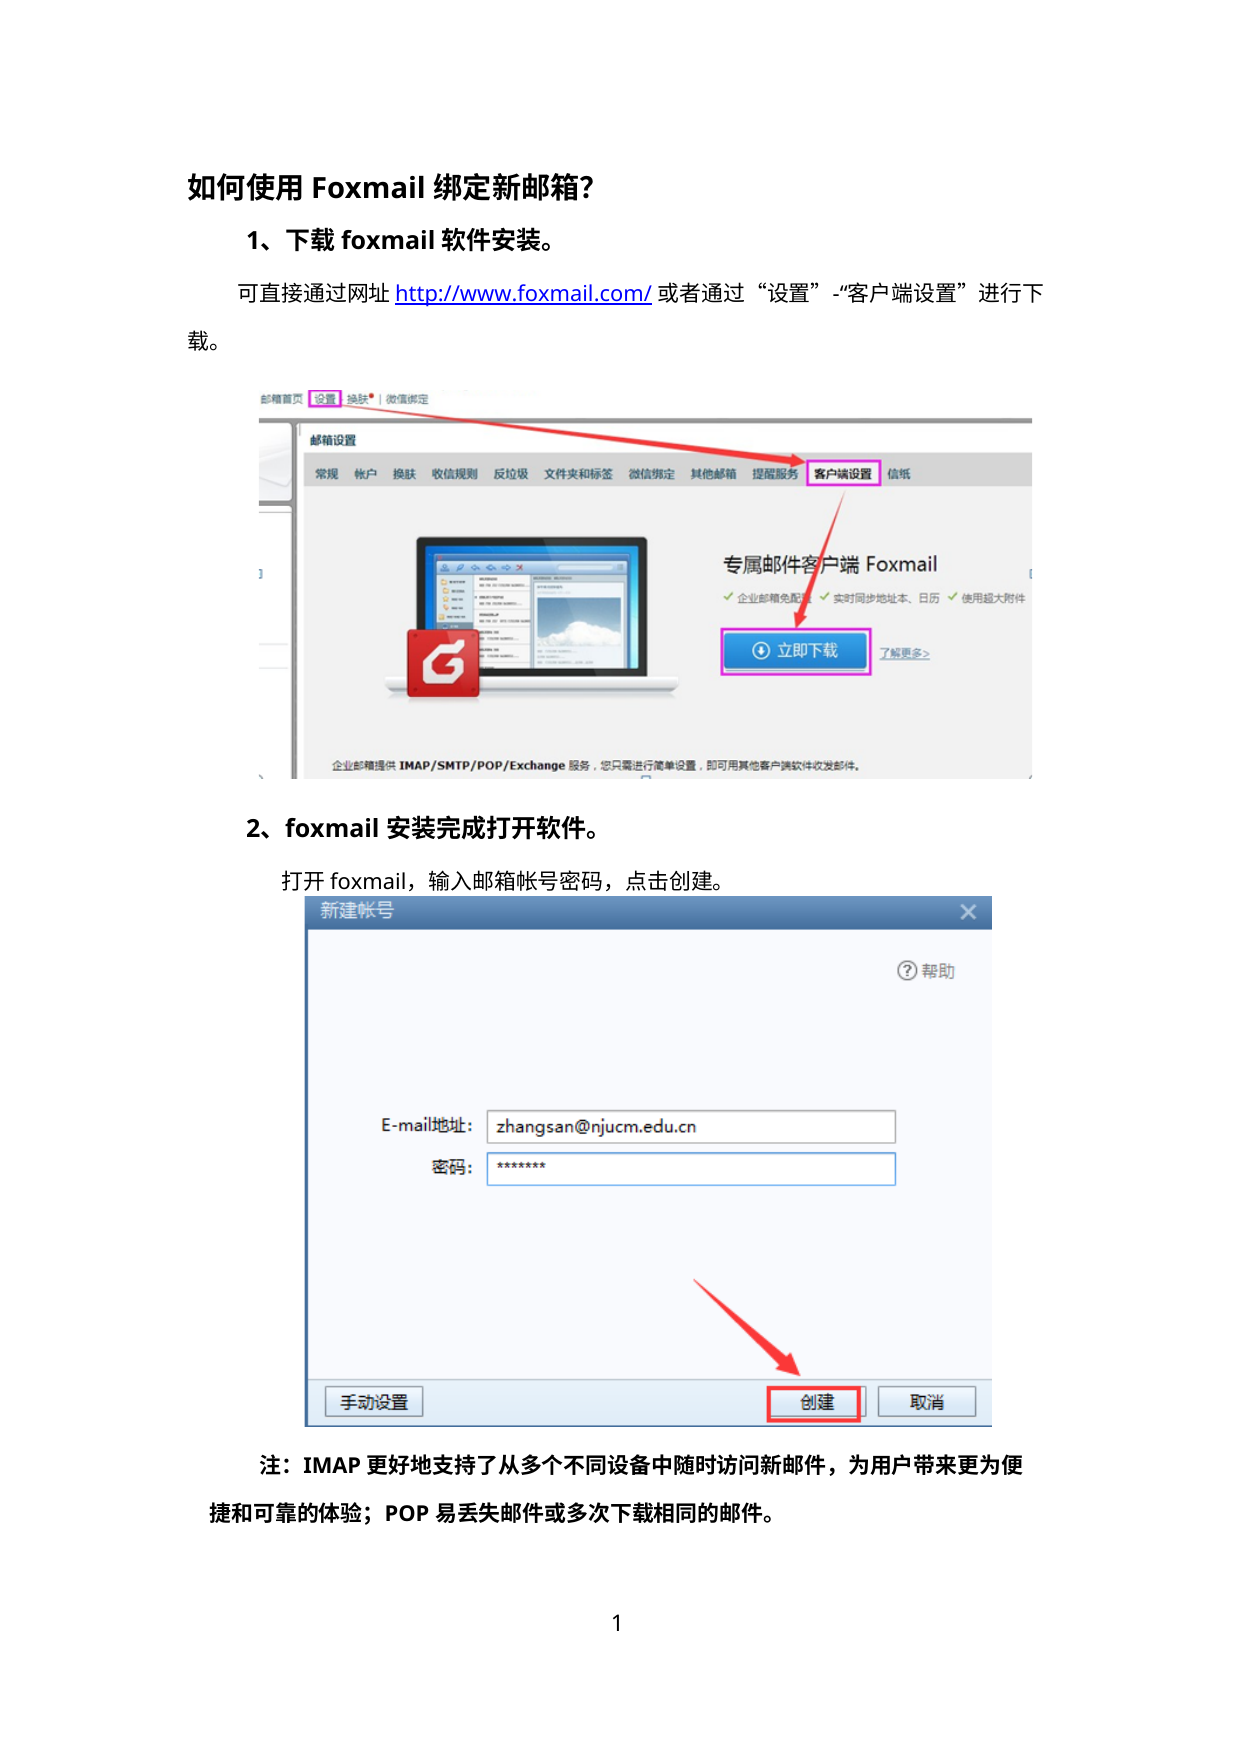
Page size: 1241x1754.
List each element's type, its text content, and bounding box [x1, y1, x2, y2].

text 打开 foxmail，输入邮箱帐号密码，点击创建。 [238, 864, 1121, 896]
picture [304, 896, 992, 1427]
subtitle 注：IMAP 更好地支持了从多个不同设备中随时访问新邮件，为用户带来更为便捷和可靠的体验；POP 易丢失邮件或多次下载相同的邮件。 [209, 1448, 1044, 1528]
text 可直接通过网址http://www.foxmail.com/ 或者通过“设置”-“客户端设置”进行下载。 [187, 276, 1053, 355]
subtitle 如何使用 Foxmail 绑定新邮箱？ [187, 156, 1121, 209]
subtitle 1、下载 foxmail 软件安装。 [246, 221, 1121, 257]
subtitle 2、foxmail 安装完成打开软件。 [246, 809, 1121, 845]
picture [258, 390, 1033, 779]
